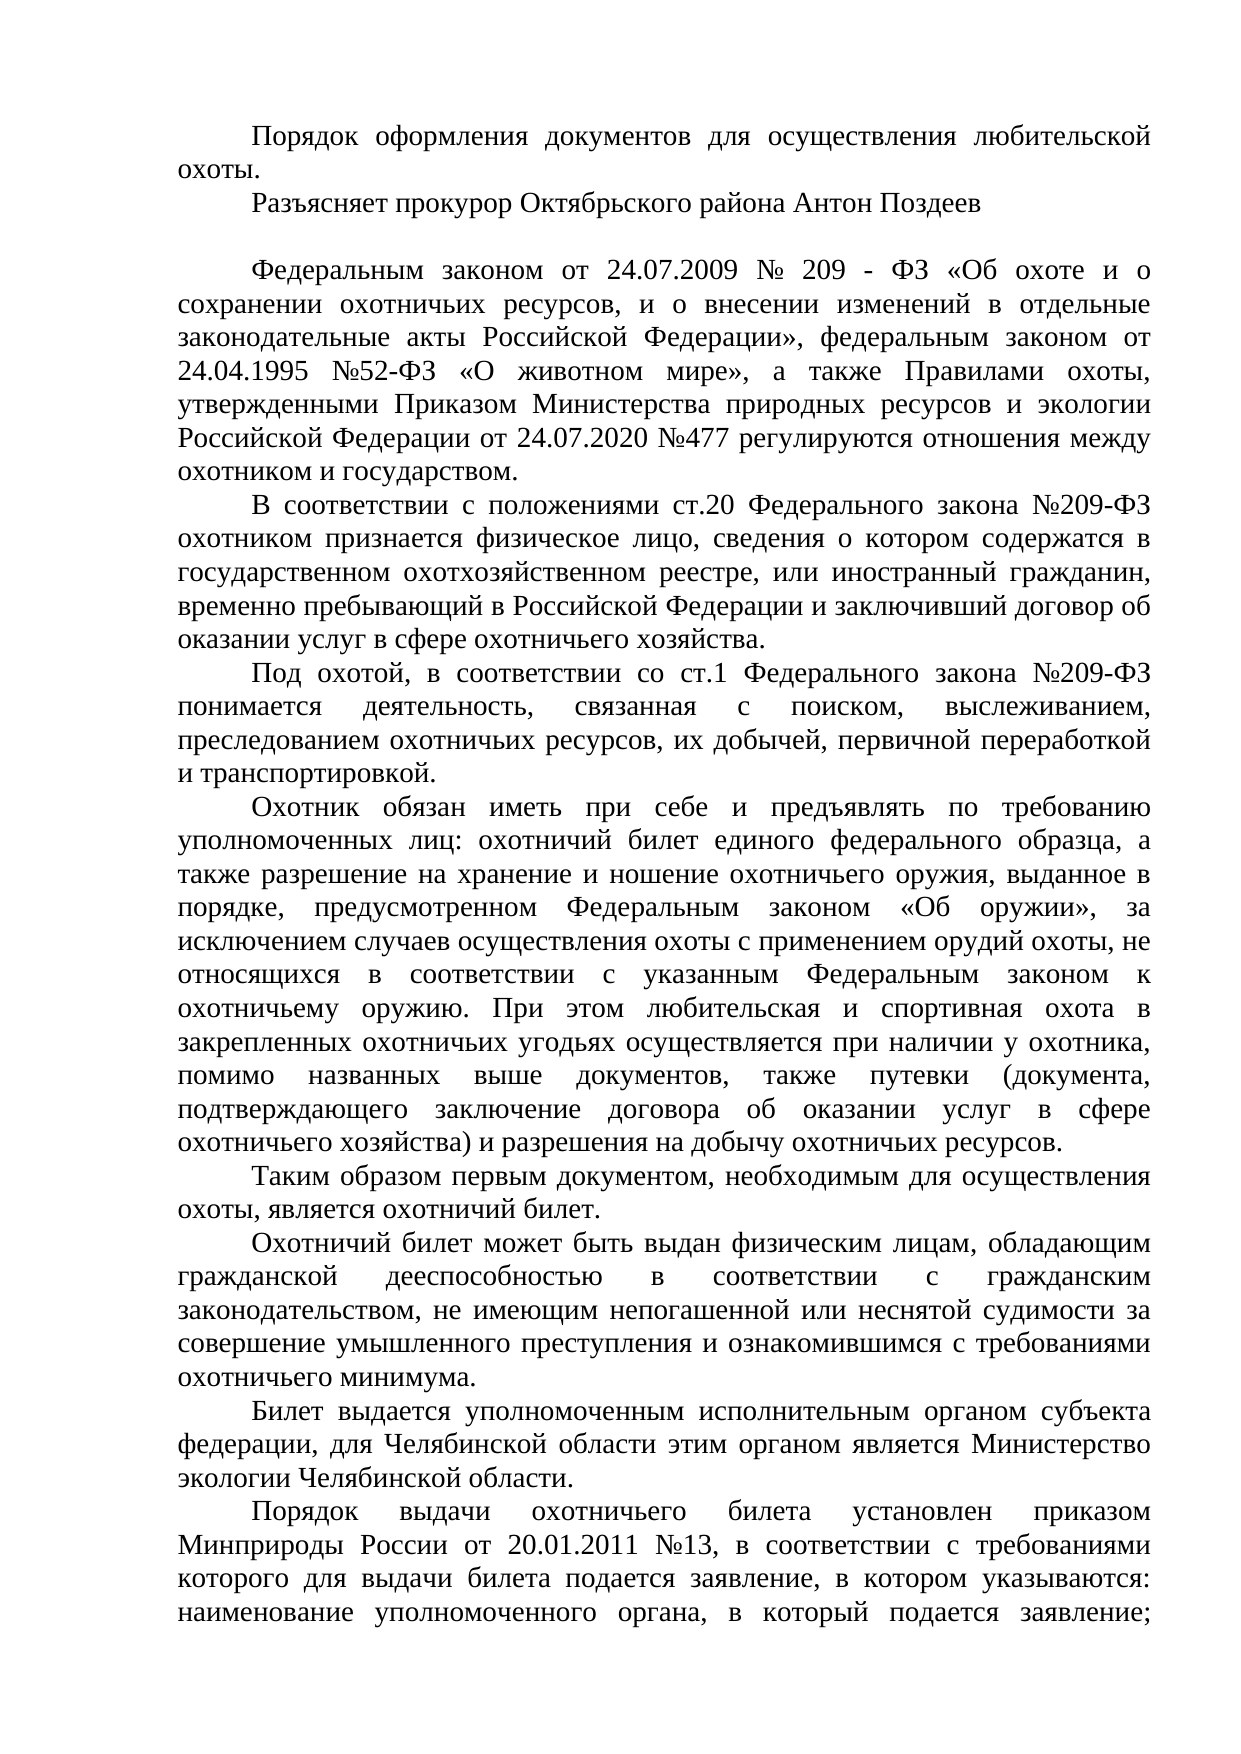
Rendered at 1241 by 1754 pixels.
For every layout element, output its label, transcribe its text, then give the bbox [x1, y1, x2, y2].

text Охотничий билет может быть выдан физическим лицам, обладающим гражданской дееспособностью в соответствии с гражданским законодательством, не имеющим непогашенной или неснятой судимости за совершение умышленного преступления и ознакомившимся с требованиями охотничьего минимума. [177, 1225, 1152, 1393]
text Федеральным законом от 24.07.2009 № 209 - ФЗ «Об охоте и о сохранении охотничьих ресурсов, и о внесении изменений в отдельные законодательные акты Российской Федерации», федеральным законом от 24.04.1995 №52-ФЗ «О животном мире», а также Правилами охоты, утвержденными Приказом Министерства природных ресурсов и экологии Российской Федерации от 24.07.2020 №477 регулируются отношения между охотником и государством. [177, 252, 1152, 487]
text Билет выдается уполномоченным исполнительным органом субъекта федерации, для Челябинской области этим органом является Министерство экологии Челябинской области. [177, 1393, 1152, 1493]
text Охотник обязан иметь при себе и предъявлять по требованию уполномоченных лиц: охотничий билет единого федерального образца, а также разрешение на хранение и ношение охотничьего оружия, выданное в порядке, предусмотренном Федеральным законом «Об оружии», за исключением случаев осуществления охоты с применением орудий охоты, не относящихся в соответствии с указанным Федеральным законом к охотничьему оружию. При этом любительская и спортивная охота в закрепленных охотничьих угодьях осуществляется при наличии у охотника, помимо названных выше документов, также путевки (документа, подтверждающего заключение договора об оказании услуг в сфере охотничьего хозяйства) и разрешения на добычу охотничьих ресурсов. [177, 789, 1152, 1158]
text Порядок оформления документов для осуществления любительской охоты. [177, 118, 1152, 185]
text Разъясняет прокурор Октябрьского района Антон Поздеев [177, 185, 1152, 219]
text Таким образом первым документом, необходимым для осуществления охоты, является охотничий билет. [177, 1158, 1152, 1225]
text Под охотой, в соответствии со ст.1 Федерального закона №209-ФЗ понимается деятельность, связанная с поиском, выслеживанием, преследованием охотничьих ресурсов, их добычей, первичной переработкой и транспортировкой. [177, 655, 1152, 789]
text В соответствии с положениями ст.20 Федерального закона №209-ФЗ охотником признается физическое лицо, сведения о котором содержатся в государственном охотхозяйственном реестре, или иностранный гражданин, временно пребывающий в Российской Федерации и заключивший договор об оказании услуг в сфере охотничьего хозяйства. [177, 487, 1152, 655]
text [177, 1493, 1152, 1627]
